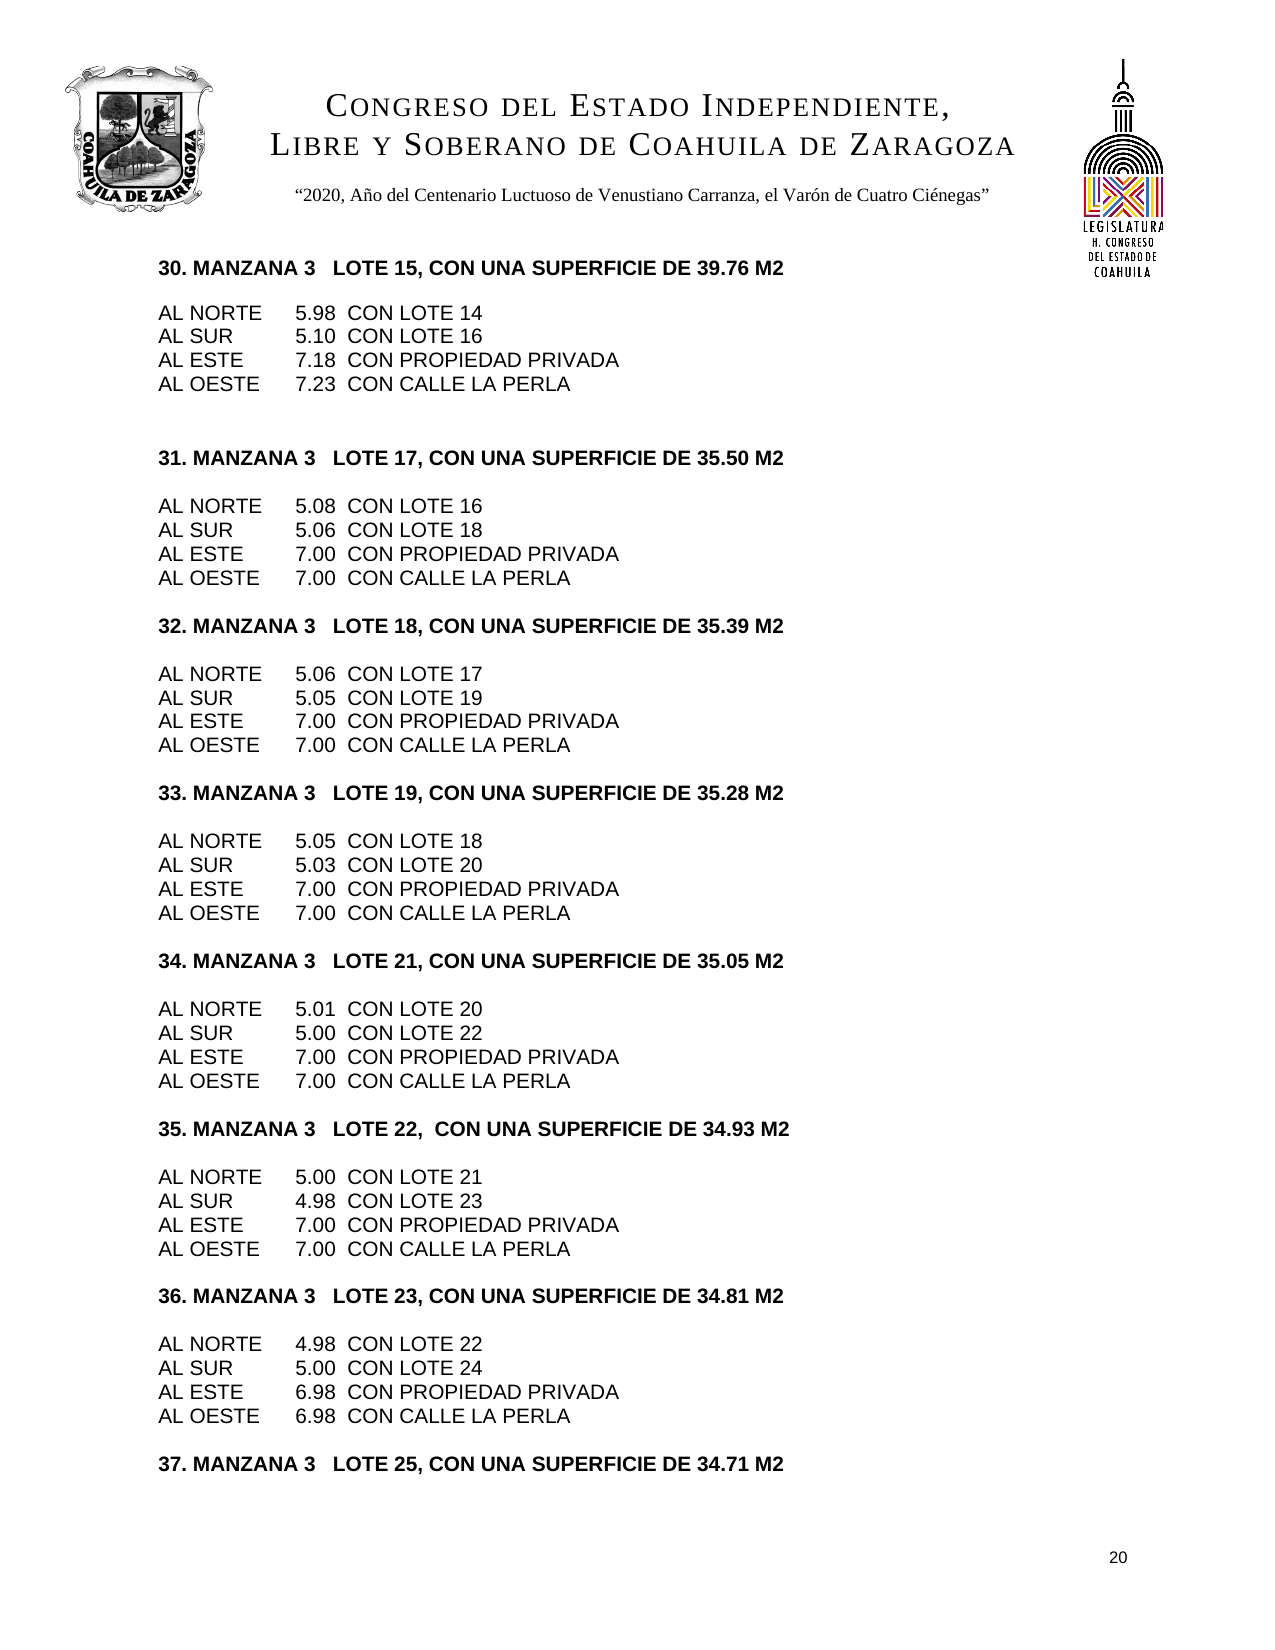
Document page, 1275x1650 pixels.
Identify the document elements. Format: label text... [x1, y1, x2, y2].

text AL OESTE 7.00 CON CALLE LA PERLA [158, 733, 1127, 757]
text 32. MANZANA 3 LOTE 18, CON UNA SUPERFICIE DE 35.39 M2 [158, 613, 1127, 637]
text AL OESTE 6.98 CON CALLE LA PERLA [158, 1404, 1127, 1428]
text AL NORTE 5.00 CON LOTE 21 [158, 1164, 1127, 1188]
text AL NORTE 4.98 CON LOTE 22 [158, 1332, 1127, 1356]
text AL ESTE 7.00 CON PROPIEDAD PRIVADA [158, 1045, 1127, 1069]
picture [1083, 59, 1164, 277]
text AL ESTE 6.98 CON PROPIEDAD PRIVADA [158, 1380, 1127, 1404]
text AL SUR 5.00 CON LOTE 22 [158, 1021, 1127, 1045]
text AL OESTE 7.23 CON CALLE LA PERLA [158, 372, 1127, 396]
text AL OESTE 7.00 CON CALLE LA PERLA [158, 901, 1127, 925]
text 31. MANZANA 3 LOTE 17, CON UNA SUPERFICIE DE 35.50 M2 [158, 446, 1127, 470]
text 36. MANZANA 3 LOTE 23, CON UNA SUPERFICIE DE 34.81 M2 [158, 1284, 1127, 1308]
text 30. MANZANA 3 LOTE 15, CON UNA SUPERFICIE DE 39.76 M2 [158, 256, 1127, 279]
text AL NORTE 5.05 CON LOTE 18 [158, 829, 1127, 853]
text AL ESTE 7.00 CON PROPIEDAD PRIVADA [158, 1212, 1127, 1236]
text AL ESTE 7.00 CON PROPIEDAD PRIVADA [158, 709, 1127, 733]
text AL NORTE 5.98 CON LOTE 14 [158, 300, 1127, 324]
text AL SUR 5.10 CON LOTE 16 [158, 324, 1127, 348]
text AL OESTE 7.00 CON CALLE LA PERLA [158, 1236, 1127, 1260]
text 33. MANZANA 3 LOTE 19, CON UNA SUPERFICIE DE 35.28 M2 [158, 781, 1127, 805]
text AL ESTE 7.18 CON PROPIEDAD PRIVADA [158, 348, 1127, 372]
text AL SUR 4.98 CON LOTE 23 [158, 1188, 1127, 1212]
text 35. MANZANA 3 LOTE 22, CON UNA SUPERFICIE DE 34.93 M2 [158, 1117, 1127, 1141]
text AL OESTE 7.00 CON CALLE LA PERLA [158, 1069, 1127, 1093]
text AL OESTE 7.00 CON CALLE LA PERLA [158, 566, 1127, 589]
text AL ESTE 7.00 CON PROPIEDAD PRIVADA [158, 542, 1127, 566]
text AL SUR 5.03 CON LOTE 20 [158, 853, 1127, 877]
text AL SUR 5.05 CON LOTE 19 [158, 685, 1127, 709]
text 37. MANZANA 3 LOTE 25, CON UNA SUPERFICIE DE 34.71 M2 [158, 1452, 1127, 1476]
text AL SUR 5.06 CON LOTE 18 [158, 518, 1127, 542]
text AL NORTE 5.01 CON LOTE 20 [158, 997, 1127, 1021]
text AL SUR 5.00 CON LOTE 24 [158, 1356, 1127, 1380]
text AL ESTE 7.00 CON PROPIEDAD PRIVADA [158, 877, 1127, 901]
picture [64, 66, 213, 212]
text 34. MANZANA 3 LOTE 21, CON UNA SUPERFICIE DE 35.05 M2 [158, 949, 1127, 973]
text AL NORTE 5.06 CON LOTE 17 [158, 661, 1127, 685]
text AL NORTE 5.08 CON LOTE 16 [158, 494, 1127, 518]
